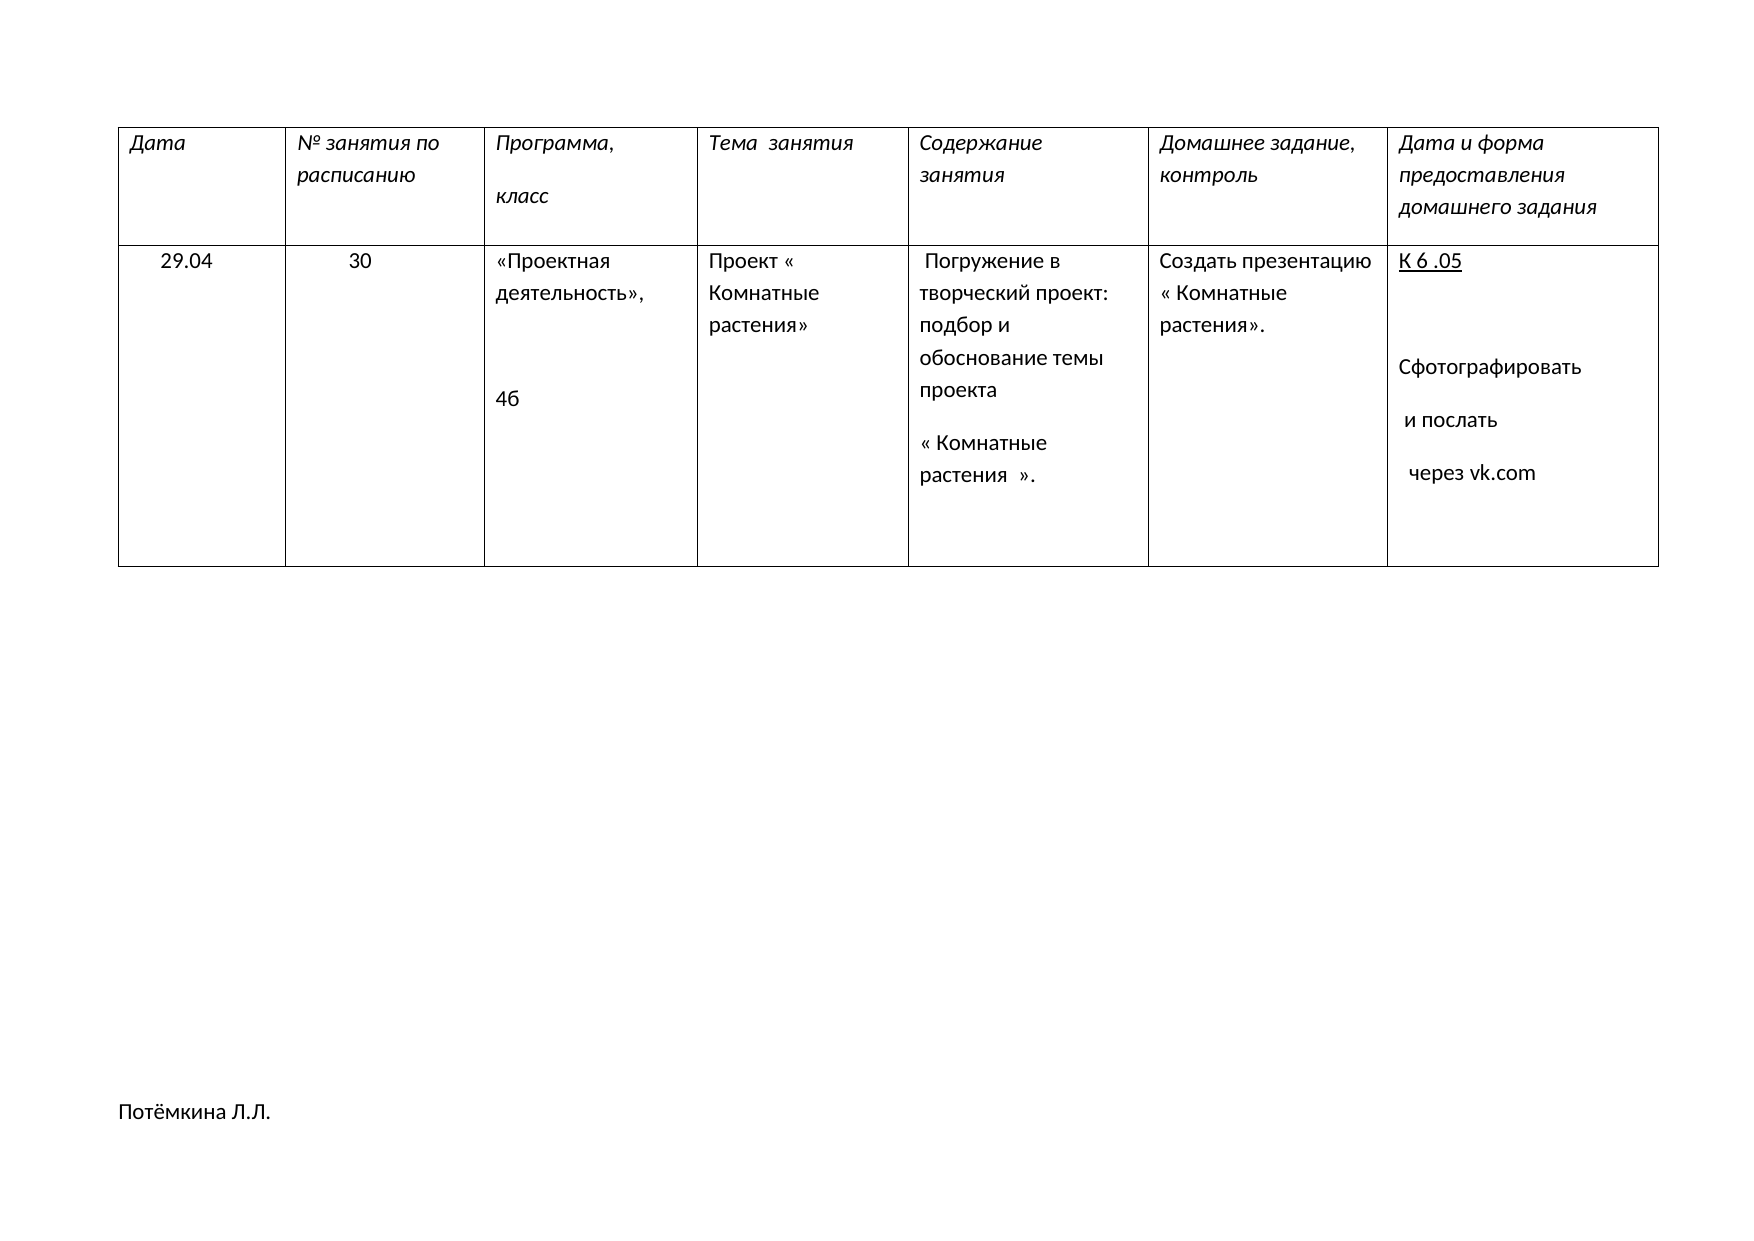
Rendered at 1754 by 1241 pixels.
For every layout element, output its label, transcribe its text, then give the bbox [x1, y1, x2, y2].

table_cell 30 [286, 246, 484, 566]
table_header Домашнее задание, контроль [1149, 128, 1387, 245]
table_header Дата и форма предоставления домашнего задания [1388, 128, 1658, 245]
table_header Дата [119, 128, 285, 245]
table_header Программа, класс [485, 128, 697, 245]
table_header № занятия по расписанию [286, 128, 484, 245]
table_cell Создать презентацию « Комнатные растения». [1149, 246, 1387, 566]
table_cell Погружение в творческий проект: подбор и обоснование темы проекта « Комнатные растения ». [909, 246, 1148, 566]
text Потёмкина Л.Л. [118, 1097, 1636, 1125]
table_header Тема занятия [698, 128, 908, 245]
table_cell К 6 .05 Сфотографировать и послать через vk.com [1388, 246, 1658, 566]
table_cell 29.04 [119, 246, 285, 566]
table_cell «Проектная деятельность», 4б [485, 246, 697, 566]
table_header Содержание занятия [909, 128, 1148, 245]
table_cell Проект « Комнатные растения» [698, 246, 908, 566]
